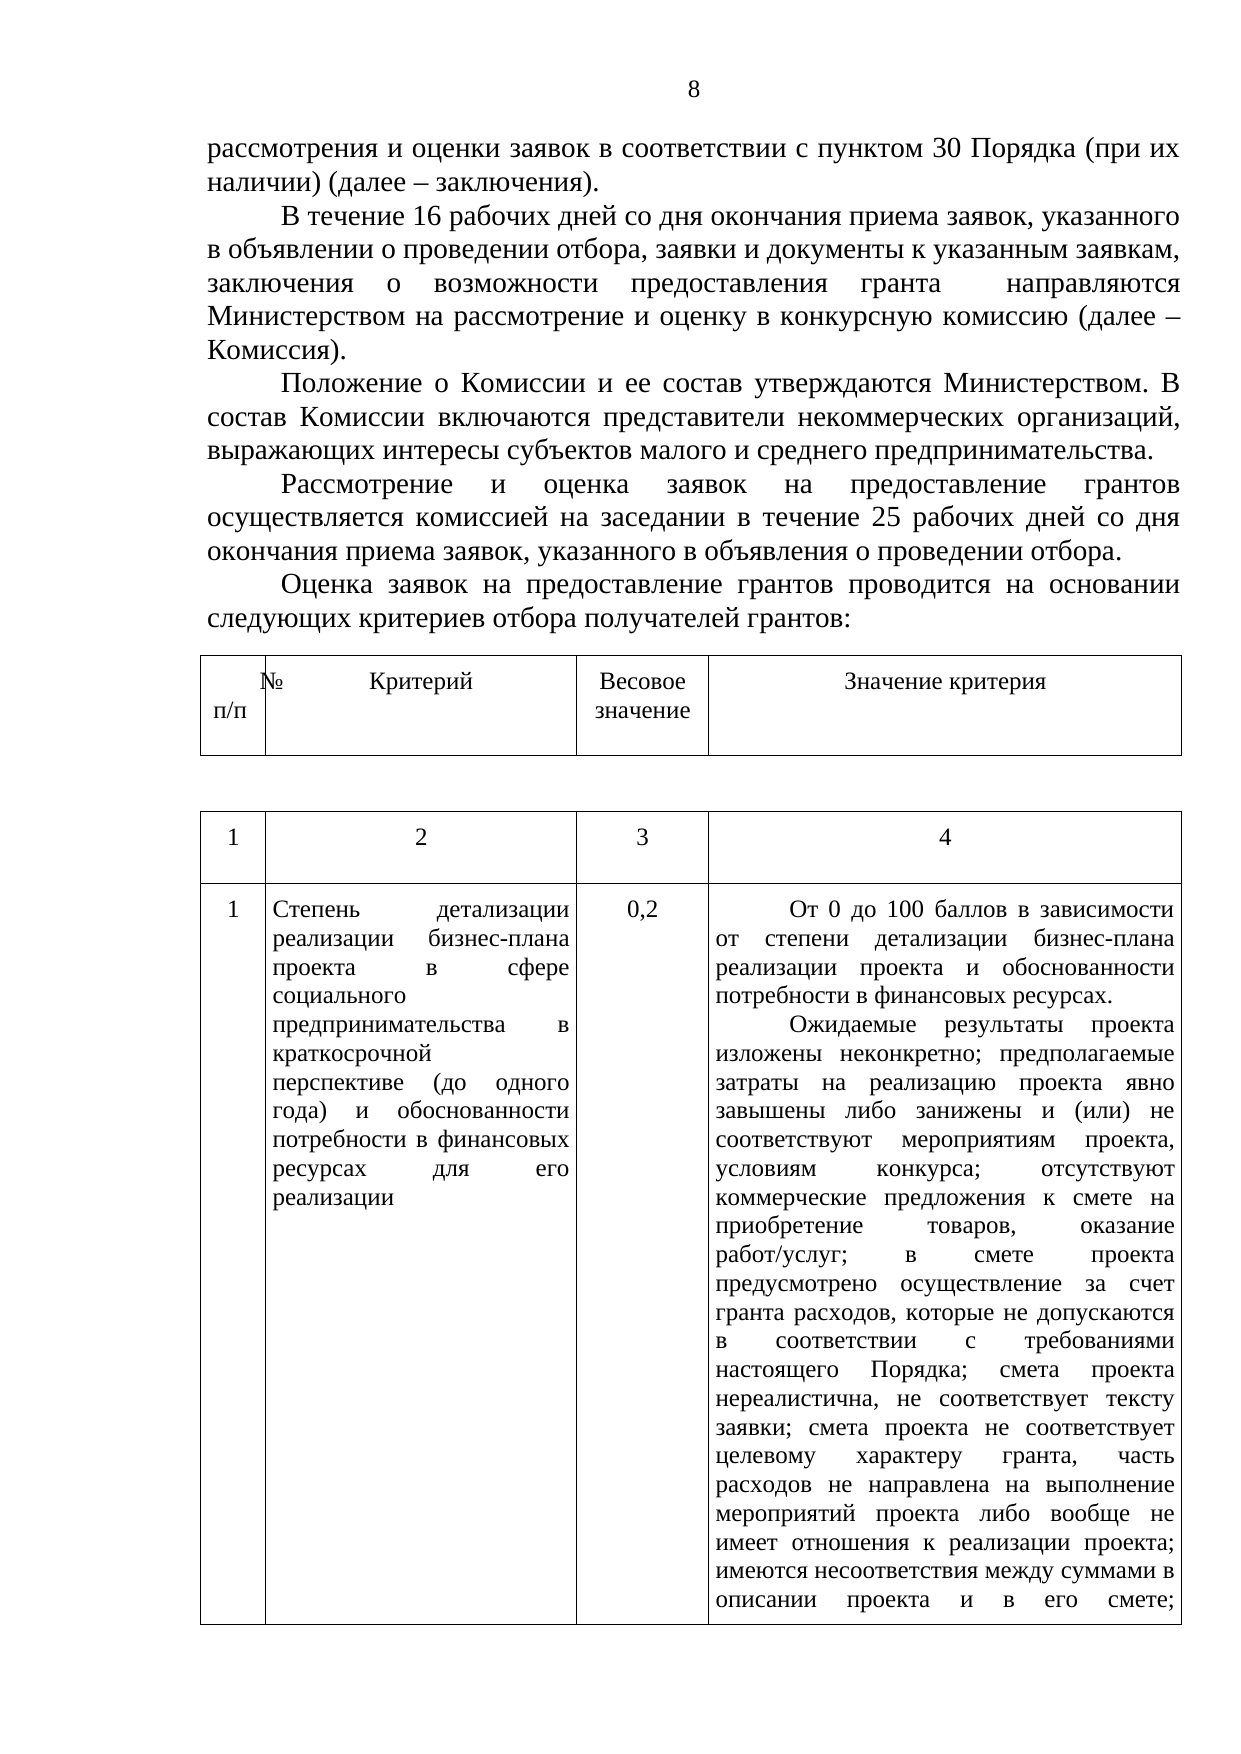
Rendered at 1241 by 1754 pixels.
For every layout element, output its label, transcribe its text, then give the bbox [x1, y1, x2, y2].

text Рассмотрение и оценка заявок на предоставление грантов осуществляется комиссией на заседании в течение 25 рабочих дней со дня окончания приема заявок, указанного в объявления о проведении отбора. [207, 466, 1181, 567]
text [207, 131, 1181, 198]
table_cell 1 [201, 884, 265, 1623]
table_header Значение критерия [709, 656, 1181, 755]
table_header Весовое значение [577, 656, 708, 755]
text Оценка заявок на предоставление грантов проводится на основании следующих критериев отбора получателей грантов: [207, 567, 1181, 634]
table_header 1 [201, 812, 265, 882]
table_header Критерий [266, 656, 576, 755]
table_cell 0,2 [577, 884, 708, 1623]
text В течение 16 рабочих дней со дня окончания приема заявок, указанного в объявлении о проведении отбора, заявки и документы к указанным заявкам, заключения о возможности предоставления гранта направляются Министерством на рассмотрение и оценку в конкурсную комиссию (далее – Комиссия). [207, 198, 1181, 365]
table_header 3 [577, 812, 708, 882]
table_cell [709, 884, 1181, 1623]
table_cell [266, 884, 576, 1623]
table_header 2 [266, 812, 576, 882]
table_header № п/п [201, 656, 265, 755]
text Положение о Комиссии и ее состав утверждаются Министерством. В состав Комиссии включаются представители некоммерческих организаций, выражающих интересы субъектов малого и среднего предпринимательства. [207, 365, 1181, 466]
table_header 4 [709, 812, 1181, 882]
